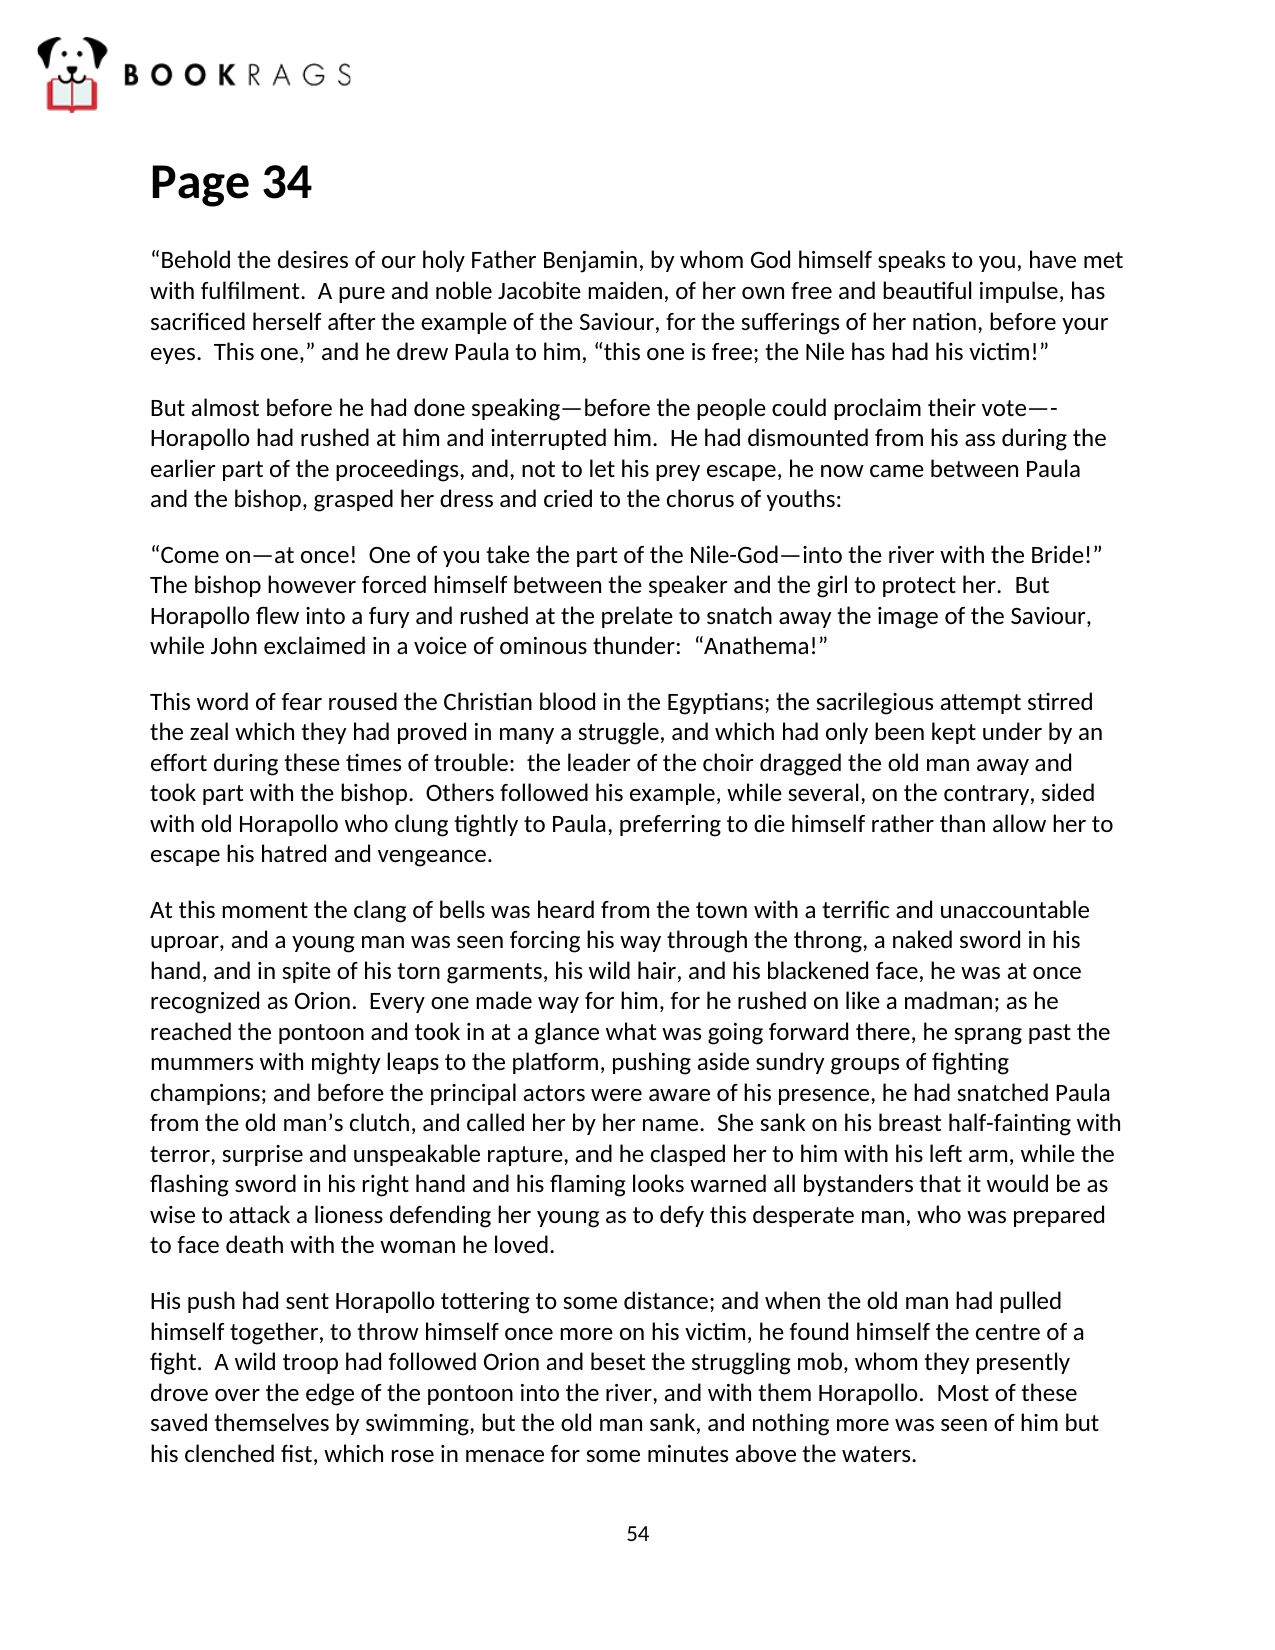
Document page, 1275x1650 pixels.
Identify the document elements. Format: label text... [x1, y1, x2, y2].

text But almost before he had done speaking—­before the people could proclaim their vote—­Horapollo had rushed at him and interrupted him. He had dismounted from his ass during the earlier part of the proceedings, and, not to let his prey escape, he now came between Paula and the bishop, grasped her dress and cried to the chorus of youths: [150, 392, 1125, 514]
text “Come on—­at once! One of you take the part of the Nile-God—­into the river with the Bride!” The bishop however forced himself between the speaker and the girl to protect her. But Horapollo flew into a fury and rushed at the prelate to snatch away the image of the Saviour, while John exclaimed in a voice of ominous thunder: “Anathema!” [150, 539, 1125, 661]
picture [37, 37, 351, 113]
text At this moment the clang of bells was heard from the town with a terrific and unaccountable uproar, and a young man was seen forcing his way through the throng, a naked sword in his hand, and in spite of his torn garments, his wild hair, and his blackened face, he was at once recognized as Orion. Every one made way for him, for he rushed on like a madman; as he reached the pontoon and took in at a glance what was going forward there, he sprang past the mummers with mighty leaps to the platform, pushing aside sundry groups of fighting champions; and before the principal actors were aware of his presence, he had snatched Paula from the old man’s clutch, and called her by her name. She sank on his breast half-fainting with terror, surprise and unspeakable rapture, and he clasped her to him with his left arm, while the flashing sword in his right hand and his flaming looks warned all bystanders that it would be as wise to attack a lioness defending her young as to defy this desperate man, who was prepared to face death with the woman he loved. [150, 894, 1125, 1260]
text This word of fear roused the Christian blood in the Egyptians; the sacrilegious attempt stirred the zeal which they had proved in many a struggle, and which had only been kept under by an effort during these times of trouble: the leader of the choir dragged the old man away and took part with the bishop. Others followed his example, while several, on the contrary, sided with old Horapollo who clung tightly to Paula, preferring to die himself rather than allow her to escape his hatred and vengeance. [150, 686, 1125, 869]
text Page 34 [150, 150, 1125, 211]
text His push had sent Horapollo tottering to some distance; and when the old man had pulled himself together, to throw himself once more on his victim, he found himself the centre of a fight. A wild troop had followed Orion and beset the struggling mob, whom they presently drove over the edge of the pontoon into the river, and with them Horapollo. Most of these saved themselves by swimming, but the old man sank, and nothing more was seen of him but his clenched fist, which rose in menace for some minutes above the waters. [150, 1285, 1125, 1468]
text “Behold the desires of our holy Father Benjamin, by whom God himself speaks to you, have met with fulfilment. A pure and noble Jacobite maiden, of her own free and beautiful impulse, has sacrificed herself after the example of the Saviour, for the sufferings of her nation, before your eyes. This one,” and he drew Paula to him, “this one is free; the Nile has had his victim!” [150, 244, 1125, 367]
